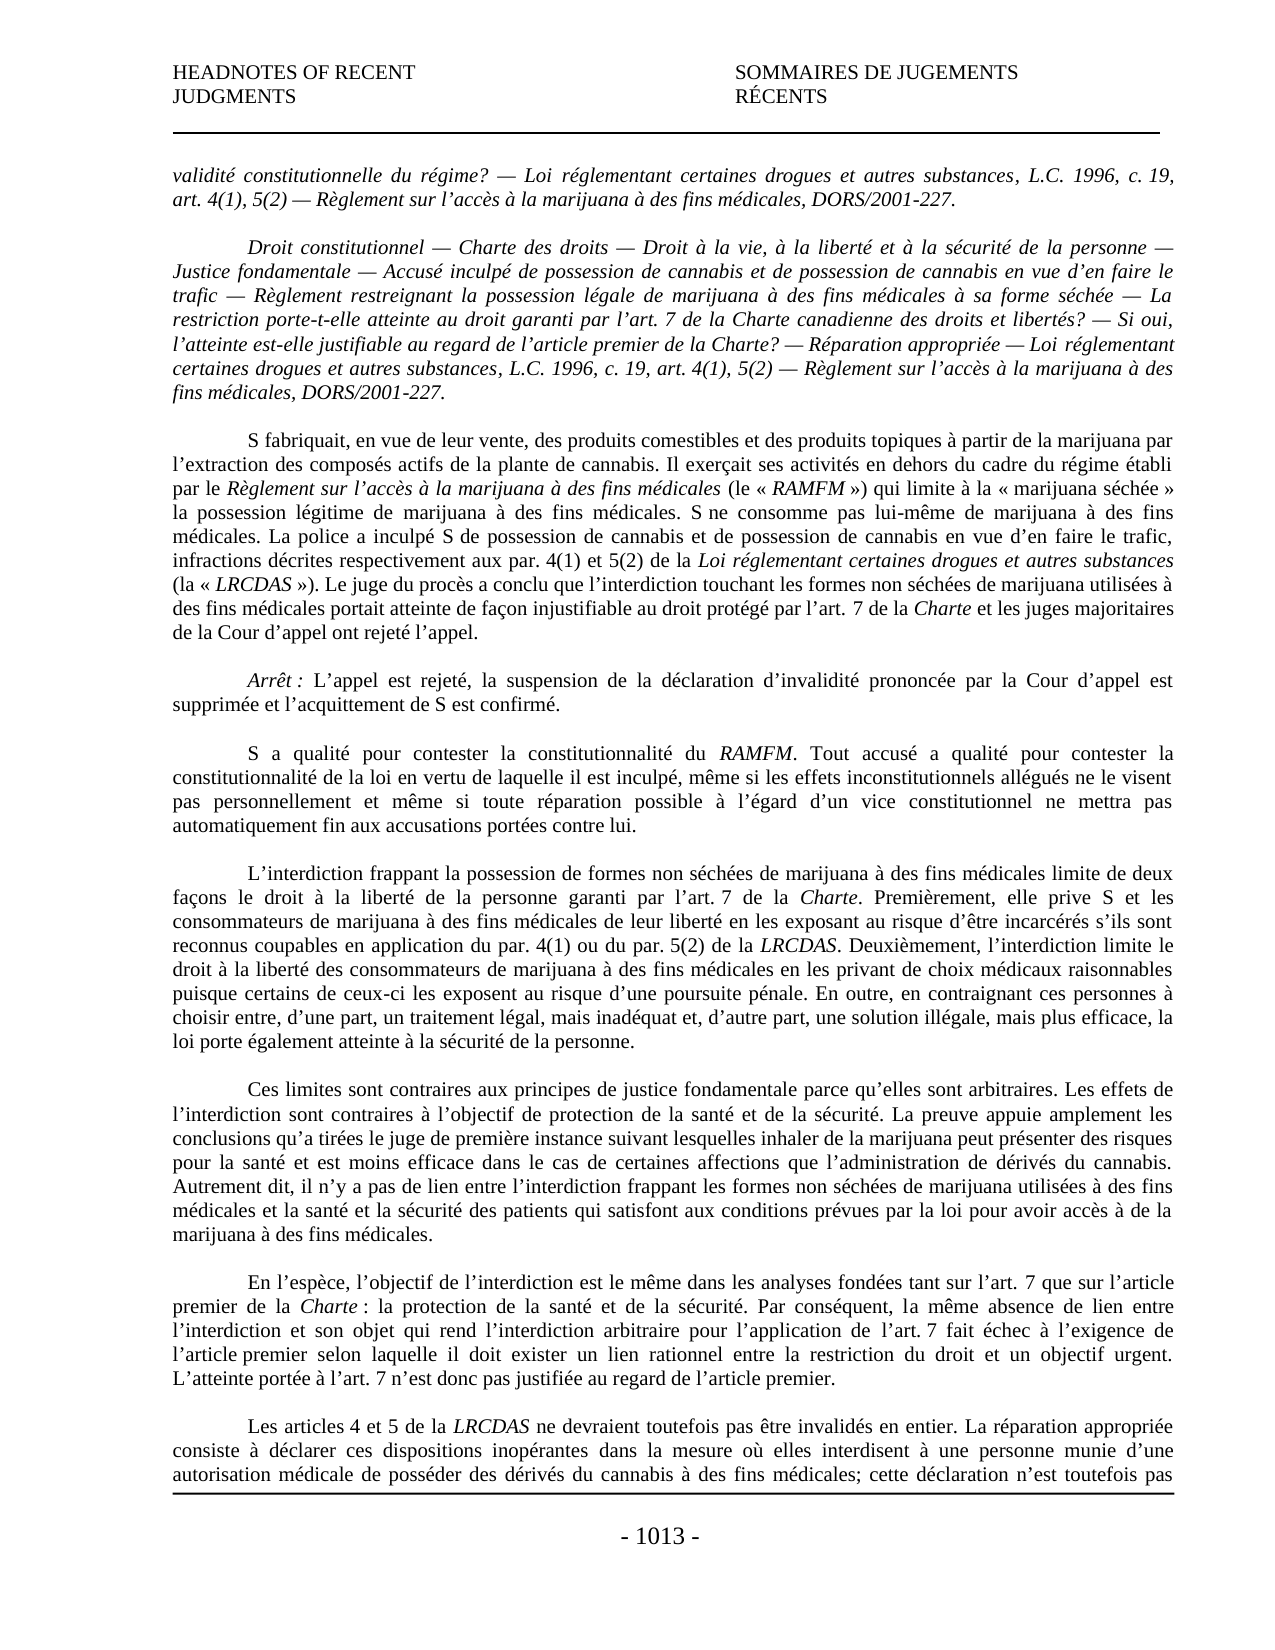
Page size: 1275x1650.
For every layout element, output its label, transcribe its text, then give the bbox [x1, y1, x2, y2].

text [172, 163, 1174, 211]
text L’interdiction frappant la possession de formes non séchées de marijuana à des fins médicales limite de deux façons le droit à la liberté de la personne garanti par l’art. 7 de la Charte. Premièrement, elle prive S et les consommateurs de marijuana à des fins médicales de leur liberté en les exposant au risque d’être incarcérés s’ils sont reconnus coupables en application du par. 4(1) ou du par. 5(2) de la LRCDAS. Deuxièmement, l’interdiction limite le droit à la liberté des consommateurs de marijuana à des fins médicales en les privant de choix médicaux raisonnables puisque certains de ceux-ci les exposent au risque d’une poursuite pénale. En outre, en contraignant ces personnes à choisir entre, d’une part, un traitement légal, mais inadéquat et, d’autre part, une solution illégale, mais plus efficace, la loi porte également atteinte à la sécurité de la personne. [172, 861, 1174, 1053]
text S a qualité pour contester la constitutionnalité du RAMFM. Tout accusé a qualité pour contester la constitutionnalité de la loi en vertu de laquelle il est inculpé, même si les effets inconstitutionnels allégués ne le visent pas personnellement et même si toute réparation possible à l’égard d’un vice constitutionnel ne mettra pas automatiquement fin aux accusations portées contre lui. [172, 741, 1174, 837]
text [172, 1414, 1174, 1486]
text S fabriquait, en vue de leur vente, des produits comestibles et des produits topiques à partir de la marijuana par l’extraction des composés actifs de la plante de cannabis. Il exerçait ses activités en dehors du cadre du régime établi par le Règlement sur l’accès à la marijuana à des fins médicales (le « RAMFM ») qui limite à la « marijuana séchée » la possession légitime de marijuana à des fins médicales. S ne consomme pas lui-même de marijuana à des fins médicales. La police a inculpé S de possession de cannabis et de possession de cannabis en vue d’en faire le trafic, infractions décrites respectivement aux par. 4(1) et 5(2) de la Loi réglementant certaines drogues et autres substances (la « LRCDAS »). Le juge du procès a conclu que l’interdiction touchant les formes non séchées de marijuana utilisées à des fins médicales portait atteinte de façon injustifiable au droit protégé par l’art. 7 de la Charte et les juges majoritaires de la Cour d’appel ont rejeté l’appel. [172, 428, 1174, 644]
text En l’espèce, l’objectif de l’interdiction est le même dans les analyses fondées tant sur l’art. 7 que sur l’article premier de la Charte : la protection de la santé et de la sécurité. Par conséquent, la même absence de lien entre l’interdiction et son objet qui rend l’interdiction arbitraire pour l’application de l’art. 7 fait échec à l’exigence de l’article premier selon laquelle il doit exister un lien rationnel entre la restriction du droit et un objectif urgent. L’atteinte portée à l’art. 7 n’est donc pas justifiée au regard de l’article premier. [172, 1270, 1174, 1390]
text Arrêt : L’appel est rejeté, la suspension de la déclaration d’invalidité prononcée par la Cour d’appel est supprimée et l’acquittement de S est confirmé. [172, 668, 1174, 716]
text Ces limites sont contraires aux principes de justice fondamentale parce qu’elles sont arbitraires. Les effets de l’interdiction sont contraires à l’objectif de protection de la santé et de la sécurité. La preuve appuie amplement les conclusions qu’a tirées le juge de première instance suivant lesquelles inhaler de la marijuana peut présenter des risques pour la santé et est moins efficace dans le cas de certaines affections que l’administration de dérivés du cannabis. Autrement dit, il n’y a pas de lien entre l’interdiction frappant les formes non séchées de marijuana utilisées à des fins médicales et la santé et la sécurité des patients qui satisfont aux conditions prévues par la loi pour avoir accès à de la marijuana à des fins médicales. [172, 1077, 1174, 1246]
text Droit constitutionnel — Charte des droits — Droit à la vie, à la liberté et à la sécurité de la personne — Justice fondamentale — Accusé inculpé de possession de cannabis et de possession de cannabis en vue d’en faire le trafic — Règlement restreignant la possession légale de marijuana à des fins médicales à sa forme séchée — La restriction porte-t-elle atteinte au droit garanti par l’art. 7 de la Charte canadienne des droits et libertés? — Si oui, l’atteinte est-elle justifiable au regard de l’article premier de la Charte? — Réparation appropriée — Loi réglementant certaines drogues et autres substances, L.C. 1996, c. 19, art. 4(1), 5(2) — Règlement sur l’accès à la marijuana à des fins médicales, DORS/2001-227. [172, 235, 1174, 404]
